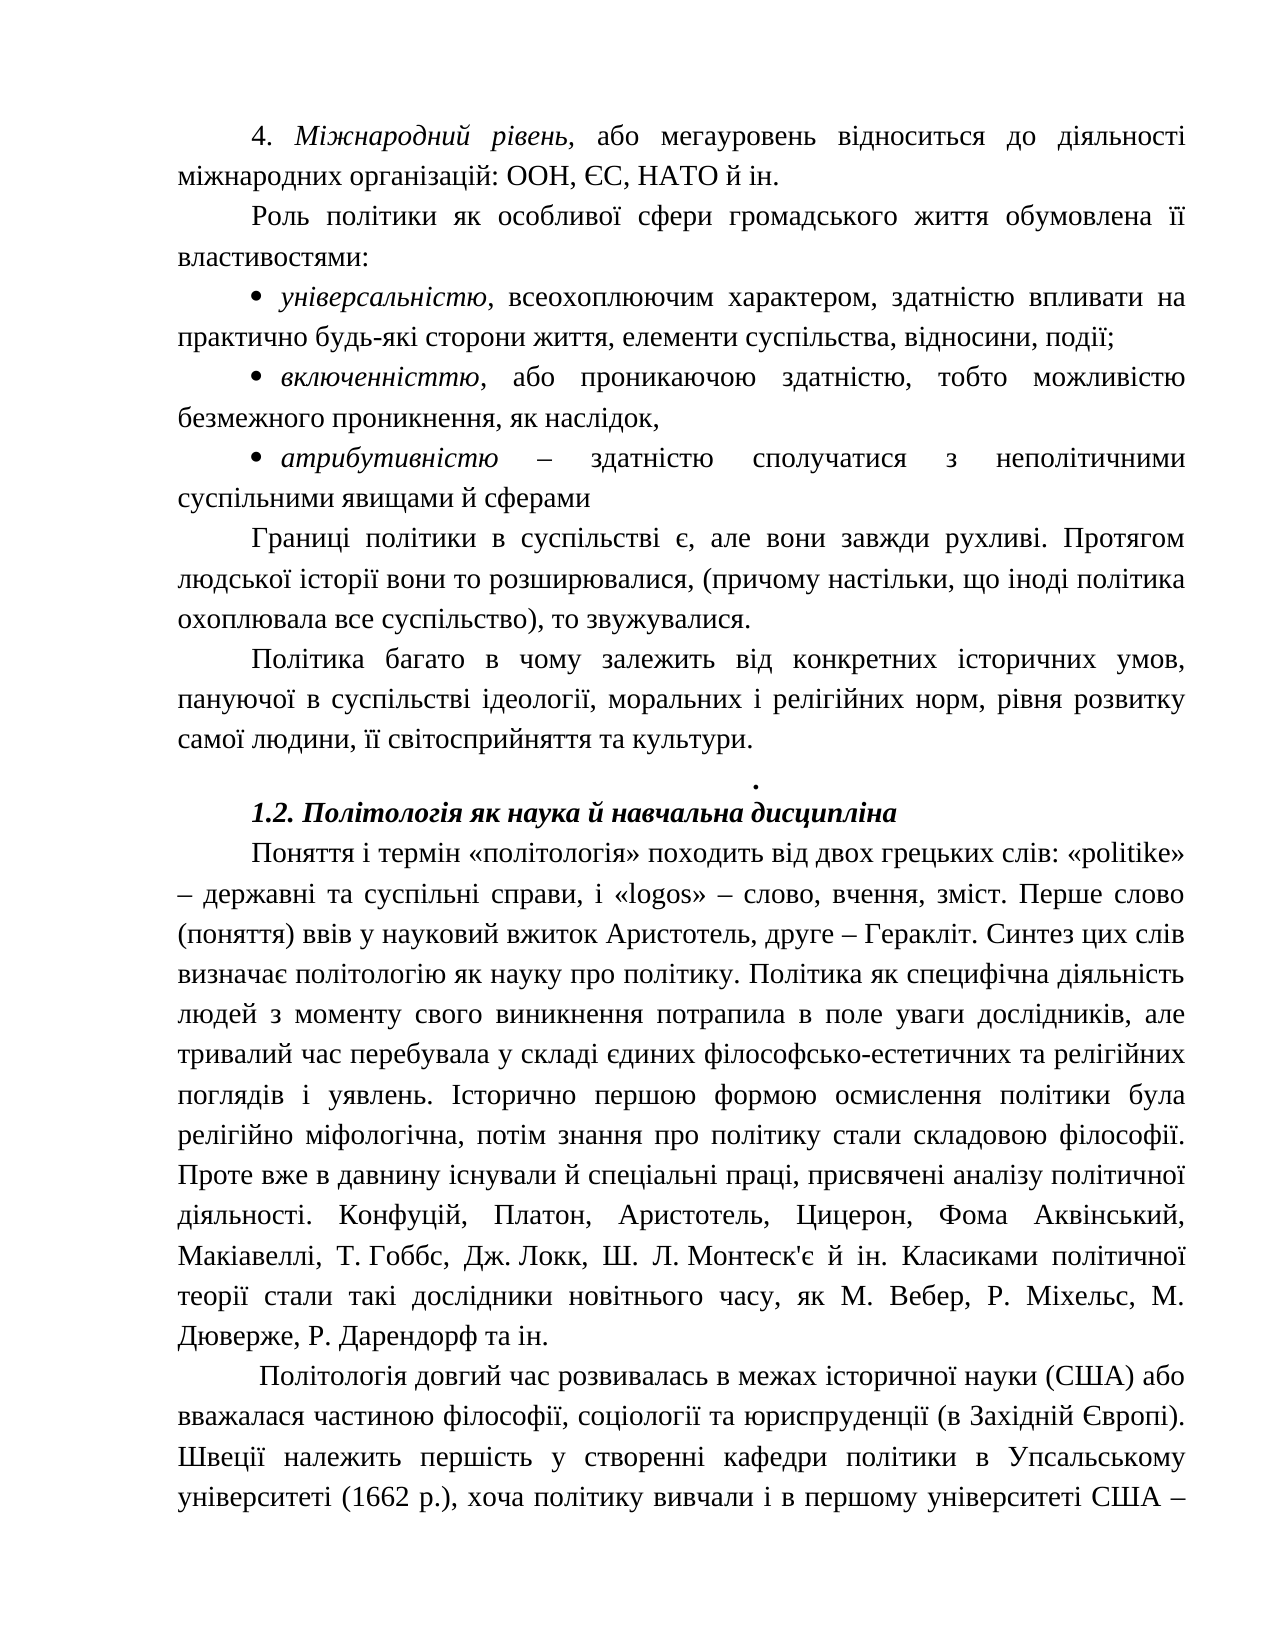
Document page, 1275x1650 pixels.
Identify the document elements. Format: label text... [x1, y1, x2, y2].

list атрибутивністю – здатністю сполучатися з неполітичними суспільними явищами й сферами [177, 440, 1186, 514]
list універсальністю, всеохоплюючим характером, здатністю впливати на практично будь-які сторони життя, елементи суспільства, відносини, події; [177, 279, 1186, 353]
text Поняття і термін «політологія» походить від двох грецьких слів: «politike» – державні та суспільні справи, і «logos» – слово, вчення, зміст. Перше слово (поняття) ввів у науковий вжиток Аристотель, друге – Геракліт. Синтез цих слів визначає політологію як науку про політику. Політика як специфічна діяльність людей з моменту свого виникнення потрапила в поле уваги дослідників, але тривалий час перебувала у складі єдиних філософсько-естетичних та релігійних поглядів і уявлень. Історично першою формою осмислення політики була релігійно міфологічна, потім знання про політику стали складовою філософії. Проте вже в давнину існували й спеціальні праці, присвячені аналізу політичної діяльності. Конфуцій, Платон, Аристотель, Цицерон, Фома Аквінський, Макіавеллі, Т. Гоббс, Дж. Локк, Ш. Л. Монтеск'є й ін. Класиками політичної теорії стали такі дослідники новітнього часу, як М. Вебер, Р. Міхельс, М. Дюверже, Р. Дарендорф та ін. [177, 836, 1186, 1352]
list включенністтю, або проникаючою здатністю, тобто можливістю безмежного проникнення, як наслідок, [177, 359, 1186, 433]
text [177, 1358, 1186, 1512]
text Роль політики як особливої сфери громадського життя обумовлена її властивостями: [177, 198, 1186, 272]
text 1.2. Політологія як наука й навчальна дисципліна [177, 795, 1186, 829]
text Політика багато в чому залежить від конкретних історичних умов, пануючої в суспільстві ідеології, моральних і релігійних норм, рівня розвитку самої людини, її світосприйняття та культури. [177, 641, 1186, 755]
text Границі політики в суспільстві є, але вони завжди рухливі. Протягом людської історії вони то розширювалися, (причому настільки, що іноді політика охоплювала все суспільство), то звужувалися. [177, 521, 1186, 634]
text . [177, 762, 1186, 795]
text 4. Міжнародний рівень, або мегауровень відноситься до діяльності міжнародних організацій: ООН, ЄС, НАТО й ін. [177, 118, 1186, 192]
